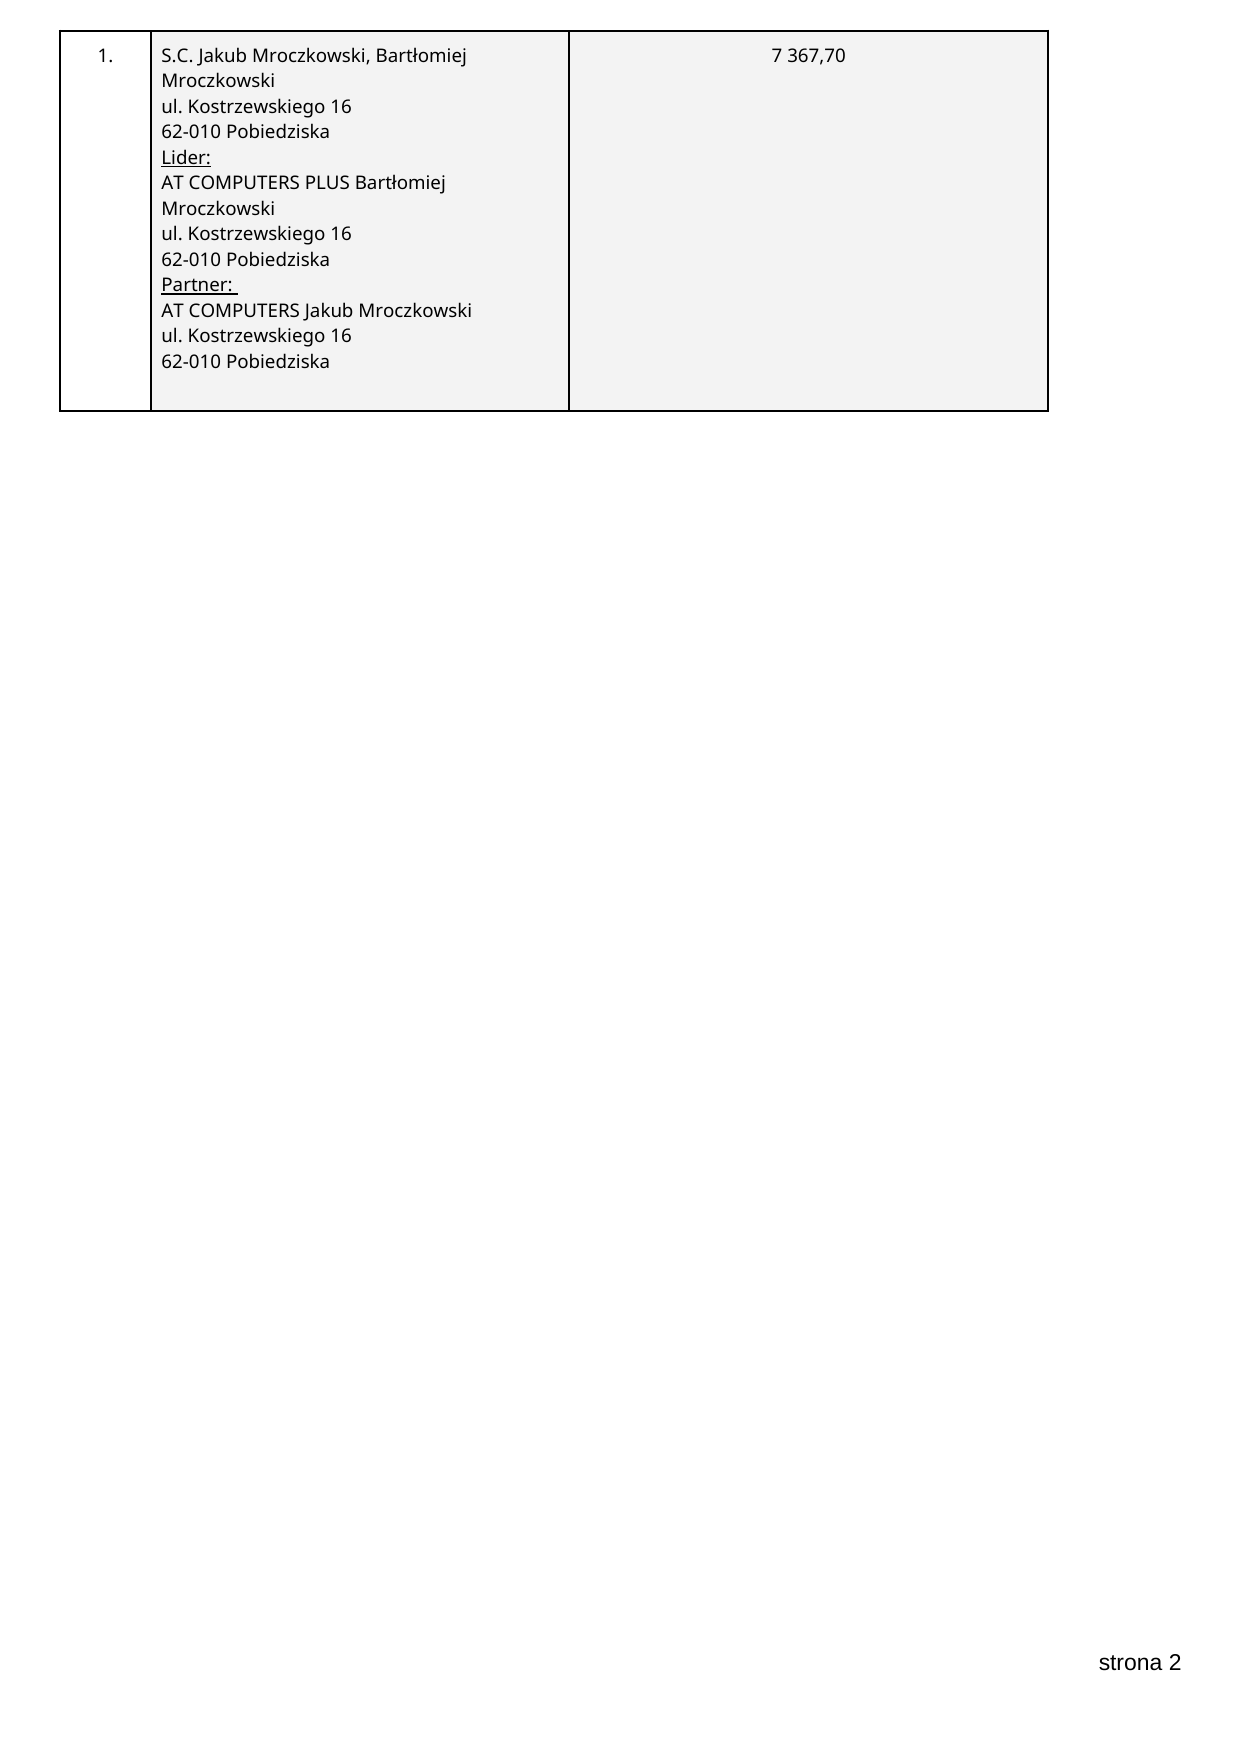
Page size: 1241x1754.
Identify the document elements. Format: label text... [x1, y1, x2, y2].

table_cell 1. [61, 32, 150, 410]
table_cell S.C. Jakub Mroczkowski, Bartłomiej Mroczkowski ul. Kostrzewskiego 16 62-010 Pobiedziska Lider: AT COMPUTERS PLUS Bartłomiej Mroczkowski ul. Kostrzewskiego 16 62-010 Pobiedziska Partner: AT COMPUTERS Jakub Mroczkowski ul. Kostrzewskiego 16 62-010 Pobiedziska [152, 32, 568, 410]
table_cell 7 367,70 [570, 32, 1047, 410]
